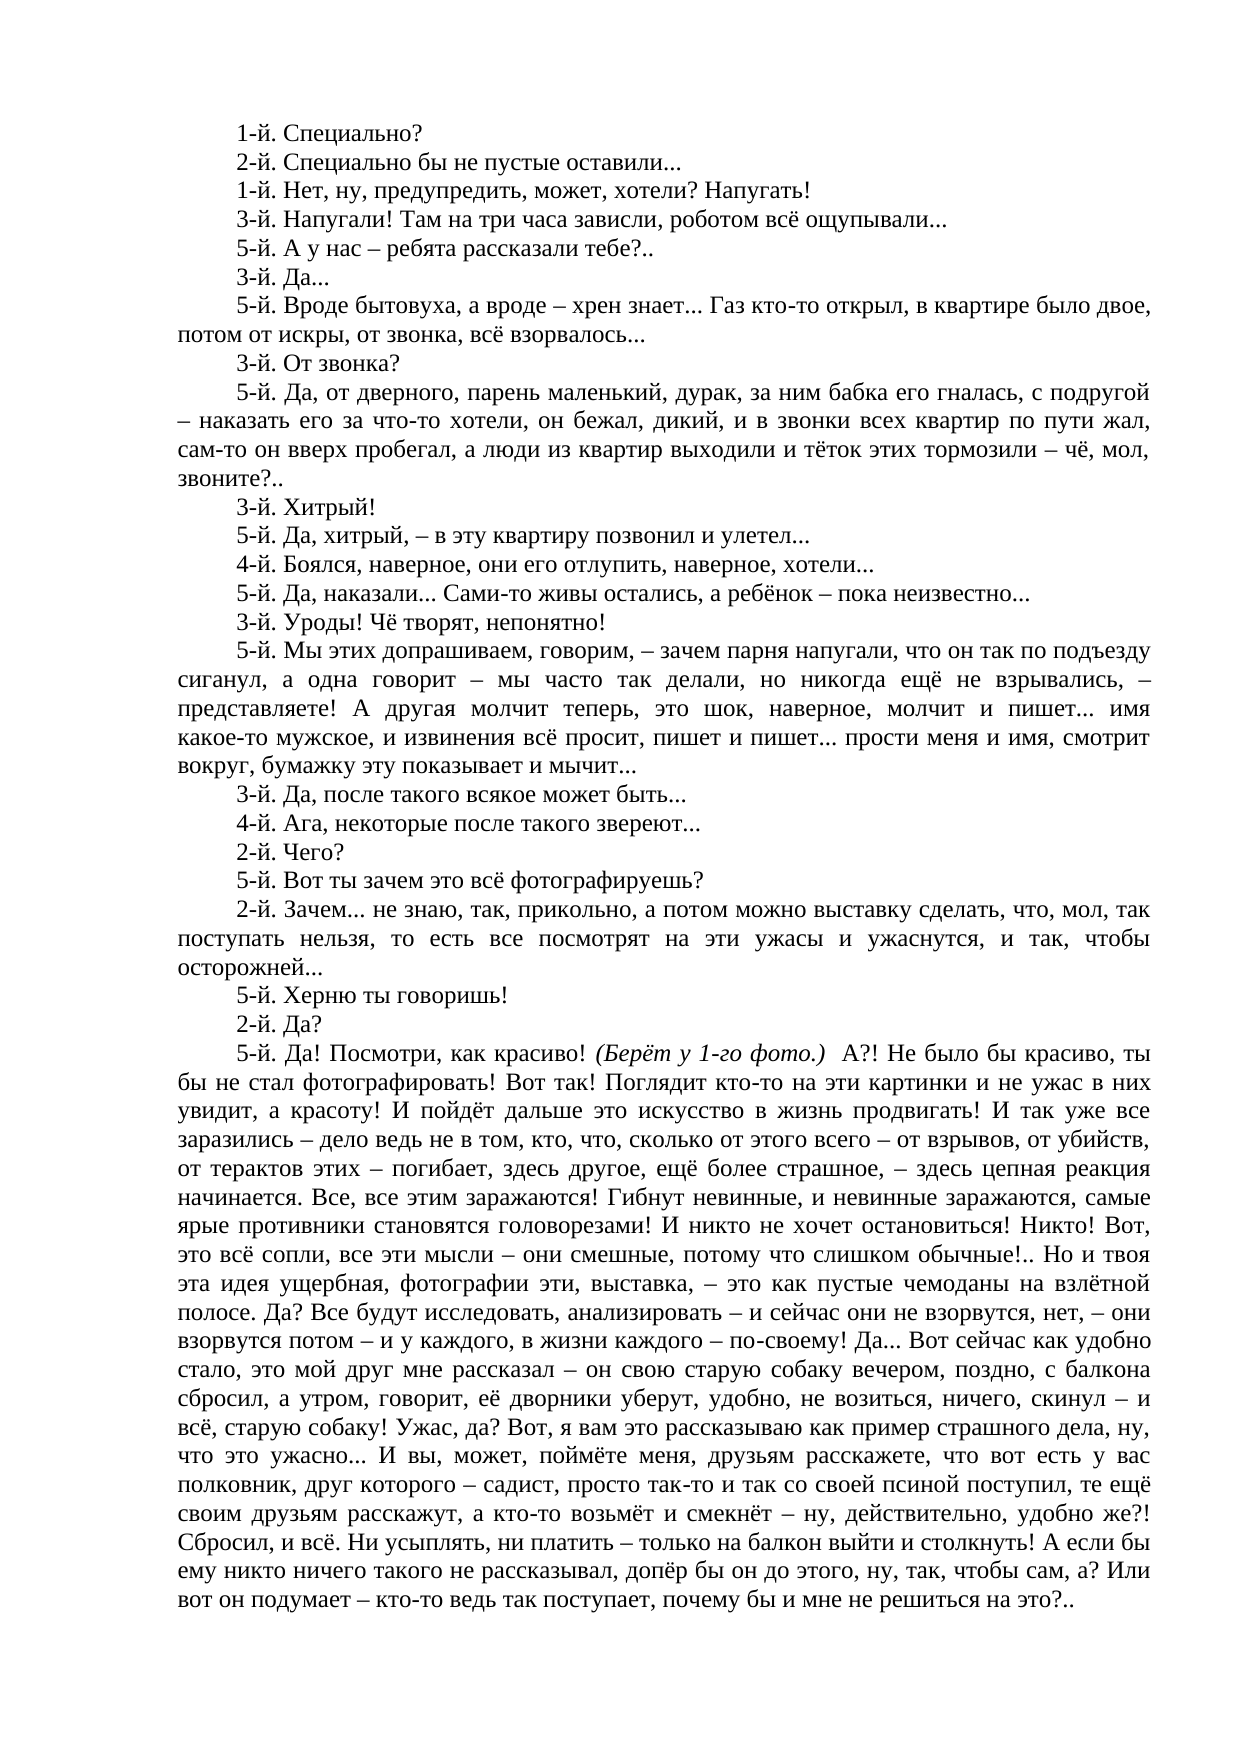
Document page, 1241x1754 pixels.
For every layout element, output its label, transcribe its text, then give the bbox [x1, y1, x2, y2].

text 2-й. Зачем... не знаю, так, прикольно, а потом можно выставку сделать, что, мол, так поступать нельзя, то есть все посмотрят на эти ужасы и ужаснутся, и так, чтобы осторожней... [177, 894, 1152, 981]
text 5-й. Да, наказали... Сами-то живы остались, а ребёнок – пока неизвестно... [177, 578, 1152, 607]
text 5-й. Вот ты зачем это всё фотографируешь? [177, 866, 1152, 894]
text 1-й. Специально? [177, 118, 1152, 147]
text 4-й. Боялся, наверное, они его отлупить, наверное, хотели... [177, 549, 1152, 578]
text 5-й. Мы этих допрашиваем, говорим, – зачем парня напугали, что он так по подъезду сиганул, а одна говорит – мы часто так делали, но никогда ещё не взрывались, – представляете! А другая молчит теперь, это шок, наверное, молчит и пишет... имя какое-то мужское, и извинения всё просит, пишет и пишет... прости меня и имя, смотрит вокруг, бумажку эту показывает и мычит... [177, 636, 1152, 779]
text 3-й. Да... [177, 262, 1152, 291]
text 1-й. Нет, ну, предупредить, может, хотели? Напугать! [177, 176, 1152, 204]
text 3-й. Хитрый! [177, 492, 1152, 521]
text 5-й. Вроде бытовуха, а вроде – хрен знает... Газ кто-то открыл, в квартире было двое, потом от искры, от звонка, всё взорвалось... [177, 291, 1152, 348]
text 3-й. Напугали! Там на три часа зависли, роботом всё ощупывали... [177, 204, 1152, 233]
text 2-й. Специально бы не пустые оставили... [177, 147, 1152, 176]
text 4-й. Ага, некоторые после такого звереют... [177, 808, 1152, 837]
text 5-й. Да, хитрый, – в эту квартиру позвонил и улетел... [177, 521, 1152, 549]
text 2-й. Да? [177, 1009, 1152, 1038]
text 3-й. Уроды! Чё творят, непонятно! [177, 607, 1152, 636]
text 5-й. Херню ты говоришь! [177, 981, 1152, 1009]
text 3-й. От звонка? [177, 348, 1152, 377]
text 2-й. Чего? [177, 837, 1152, 866]
text 5-й. Да, от дверного, парень маленький, дурак, за ним бабка его гналась, с подругой – наказать его за что-то хотели, он бежал, дикий, и в звонки всех квартир по пути жал, сам-то он вверх пробегал, а люди из квартир выходили и тёток этих тормозили – чё, мол, звоните?.. [177, 377, 1152, 492]
text 5-й. А у нас – ребята рассказали тебе?.. [177, 233, 1152, 262]
text 3-й. Да, после такого всякое может быть... [177, 779, 1152, 808]
text 5-й. Да! Посмотри, как красиво! (Берёт у 1-го фото.) А?! Не было бы красиво, ты бы не стал фотографировать! Вот так! Поглядит кто-то на эти картинки и не ужас в них увидит, а красоту! И пойдёт дальше это искусство в жизнь продвигать! И так уже все заразились – дело ведь не в том, кто, что, сколько от этого всего – от взрывов, от убийств, от терактов этих – погибает, здесь другое, ещё более страшное, – здесь цепная реакция начинается. Все, все этим заражаются! Гибнут невинные, и невинные заражаются, самые ярые противники становятся головорезами! И никто не хочет остановиться! Никто! Вот, это всё сопли, все эти мысли – они смешные, потому что слишком обычные!.. Но и твоя эта идея ущербная, фотографии эти, выставка, – это как пустые чемоданы на взлётной полосе. Да? Все будут исследовать, анализировать – и сейчас они не взорвутся, нет, – они взорвутся потом – и у каждого, в жизни каждого – по-своему! Да... Вот сейчас как удобно стало, это мой друг мне рассказал – он свою старую собаку вечером, поздно, с балкона сбросил, а утром, говорит, её дворники уберут, удобно, не возиться, ничего, скинул – и всё, старую собаку! Ужас, да? Вот, я вам это рассказываю как пример страшного дела, ну, что это ужасно... И вы, может, поймёте меня, друзьям расскажете, что вот есть у вас полковник, друг которого – садист, просто так-то и так со своей псиной поступил, те ещё своим друзьям расскажут, а кто-то возьмёт и смекнёт – ну, действительно, удобно же?! Сбросил, и всё. Ни усыплять, ни платить – только на балкон выйти и столкнуть! А если бы ему никто ничего такого не рассказывал, допёр бы он до этого, ну, так, чтобы сам, а? Или вот он подумает – кто-то ведь так поступает, почему бы и мне не решиться на это?.. [177, 1038, 1152, 1613]
